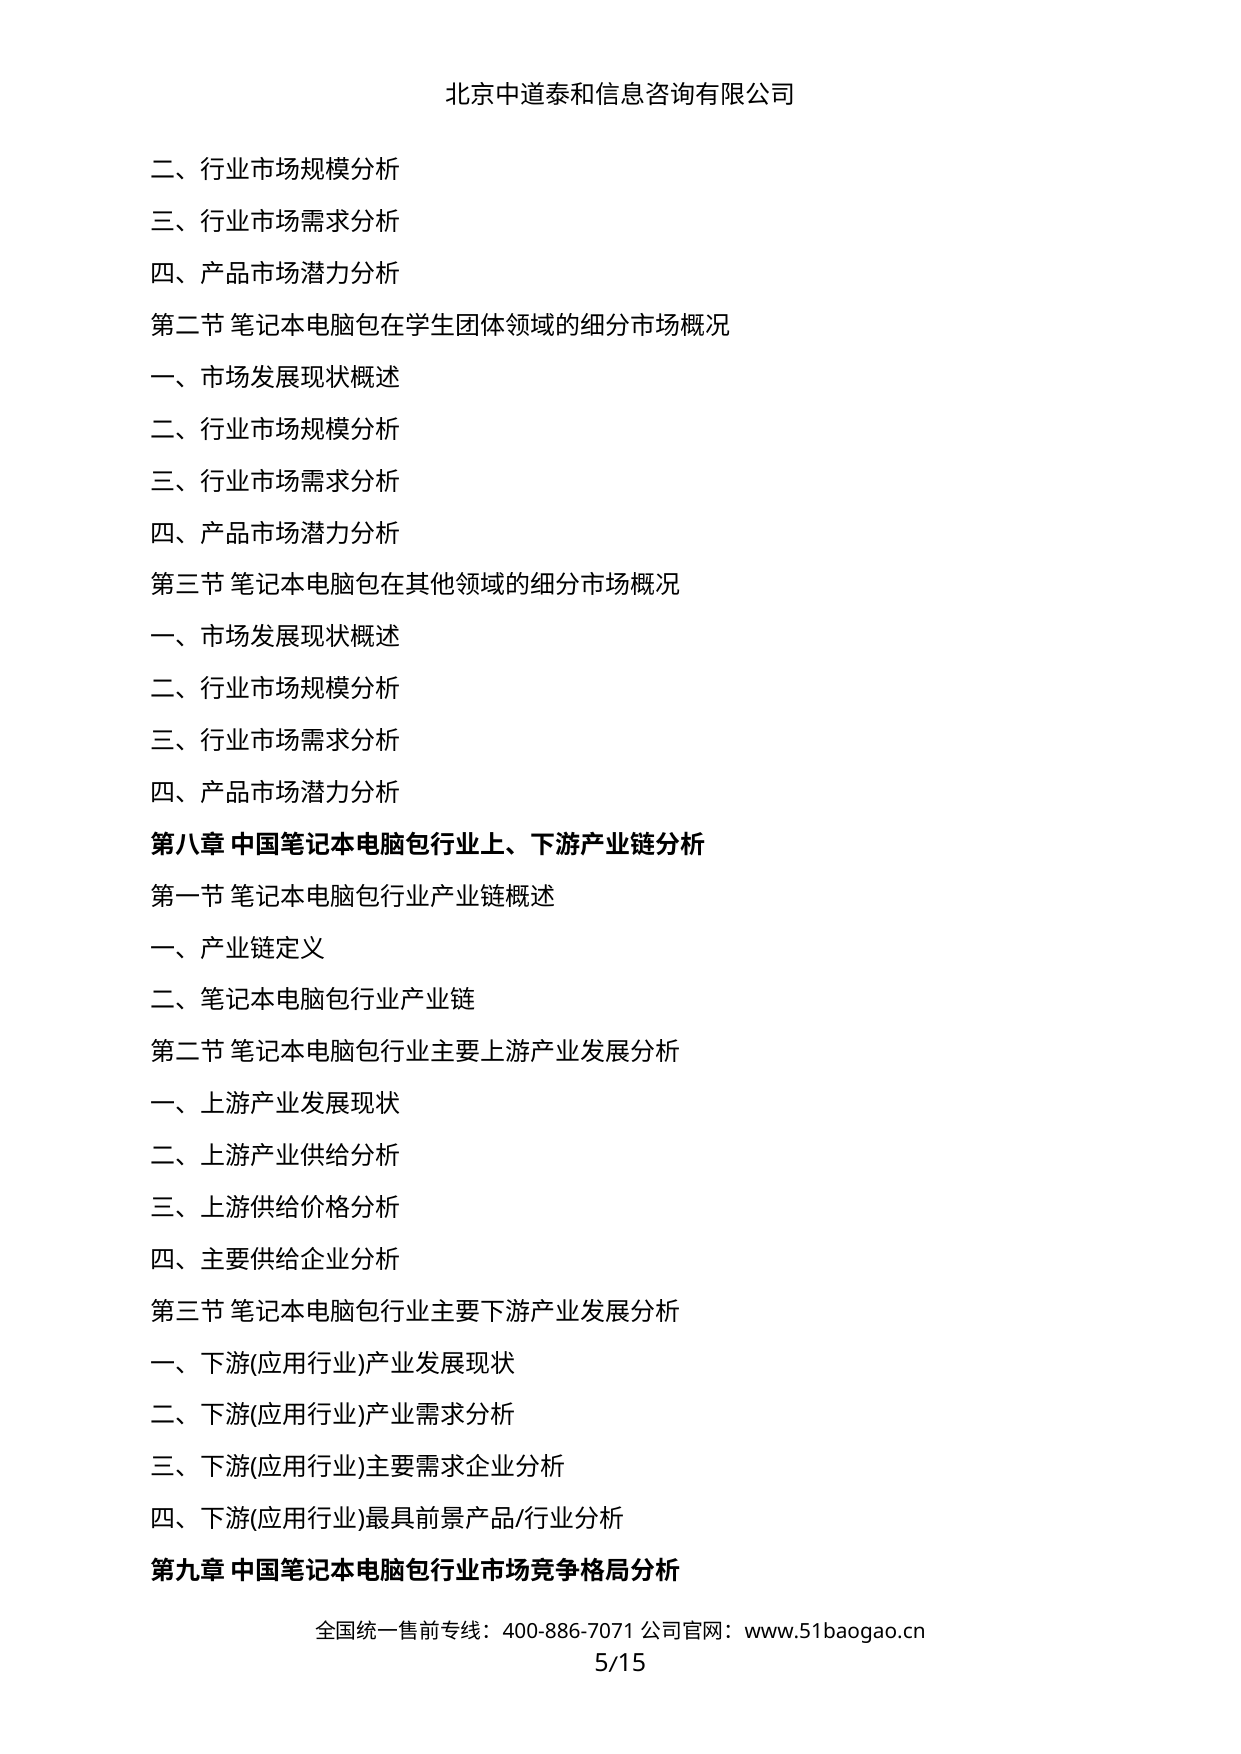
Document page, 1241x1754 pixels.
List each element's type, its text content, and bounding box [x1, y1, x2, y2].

text 四、产品市场潜力分析 [150, 772, 1090, 809]
text 三、行业市场需求分析 [150, 202, 1090, 238]
text 四、主要供给企业分析 [150, 1239, 1090, 1276]
text 二、笔记本电脑包行业产业链 [150, 980, 1090, 1016]
text 二、下游(应用行业)产业需求分析 [150, 1395, 1090, 1431]
text 四、产品市场潜力分析 [150, 513, 1090, 549]
text 第二节 笔记本电脑包行业主要上游产业发展分析 [150, 1032, 1090, 1068]
text 二、行业市场规模分析 [150, 669, 1090, 705]
text 第二节 笔记本电脑包在学生团体领域的细分市场概况 [150, 306, 1090, 342]
text 一、下游(应用行业)产业发展现状 [150, 1343, 1090, 1379]
text 一、上游产业发展现状 [150, 1084, 1090, 1120]
text 三、行业市场需求分析 [150, 461, 1090, 497]
text 第一节 笔记本电脑包行业产业链概述 [150, 876, 1090, 912]
text 一、市场发展现状概述 [150, 617, 1090, 653]
text 一、市场发展现状概述 [150, 357, 1090, 394]
text 三、行业市场需求分析 [150, 721, 1090, 757]
text 四、下游(应用行业)最具前景产品/行业分析 [150, 1499, 1090, 1535]
text 三、上游供给价格分析 [150, 1187, 1090, 1224]
text 一、产业链定义 [150, 928, 1090, 964]
text 二、上游产业供给分析 [150, 1136, 1090, 1172]
text 第三节 笔记本电脑包行业主要下游产业发展分析 [150, 1291, 1090, 1327]
text 第九章 中国笔记本电脑包行业市场竞争格局分析 [150, 1551, 1090, 1587]
text 二、行业市场规模分析 [150, 150, 1090, 186]
text 三、下游(应用行业)主要需求企业分析 [150, 1447, 1090, 1483]
text 二、行业市场规模分析 [150, 409, 1090, 446]
text 四、产品市场潜力分析 [150, 254, 1090, 290]
text 第三节 笔记本电脑包在其他领域的细分市场概况 [150, 565, 1090, 601]
text 第八章 中国笔记本电脑包行业上、下游产业链分析 [150, 824, 1090, 861]
